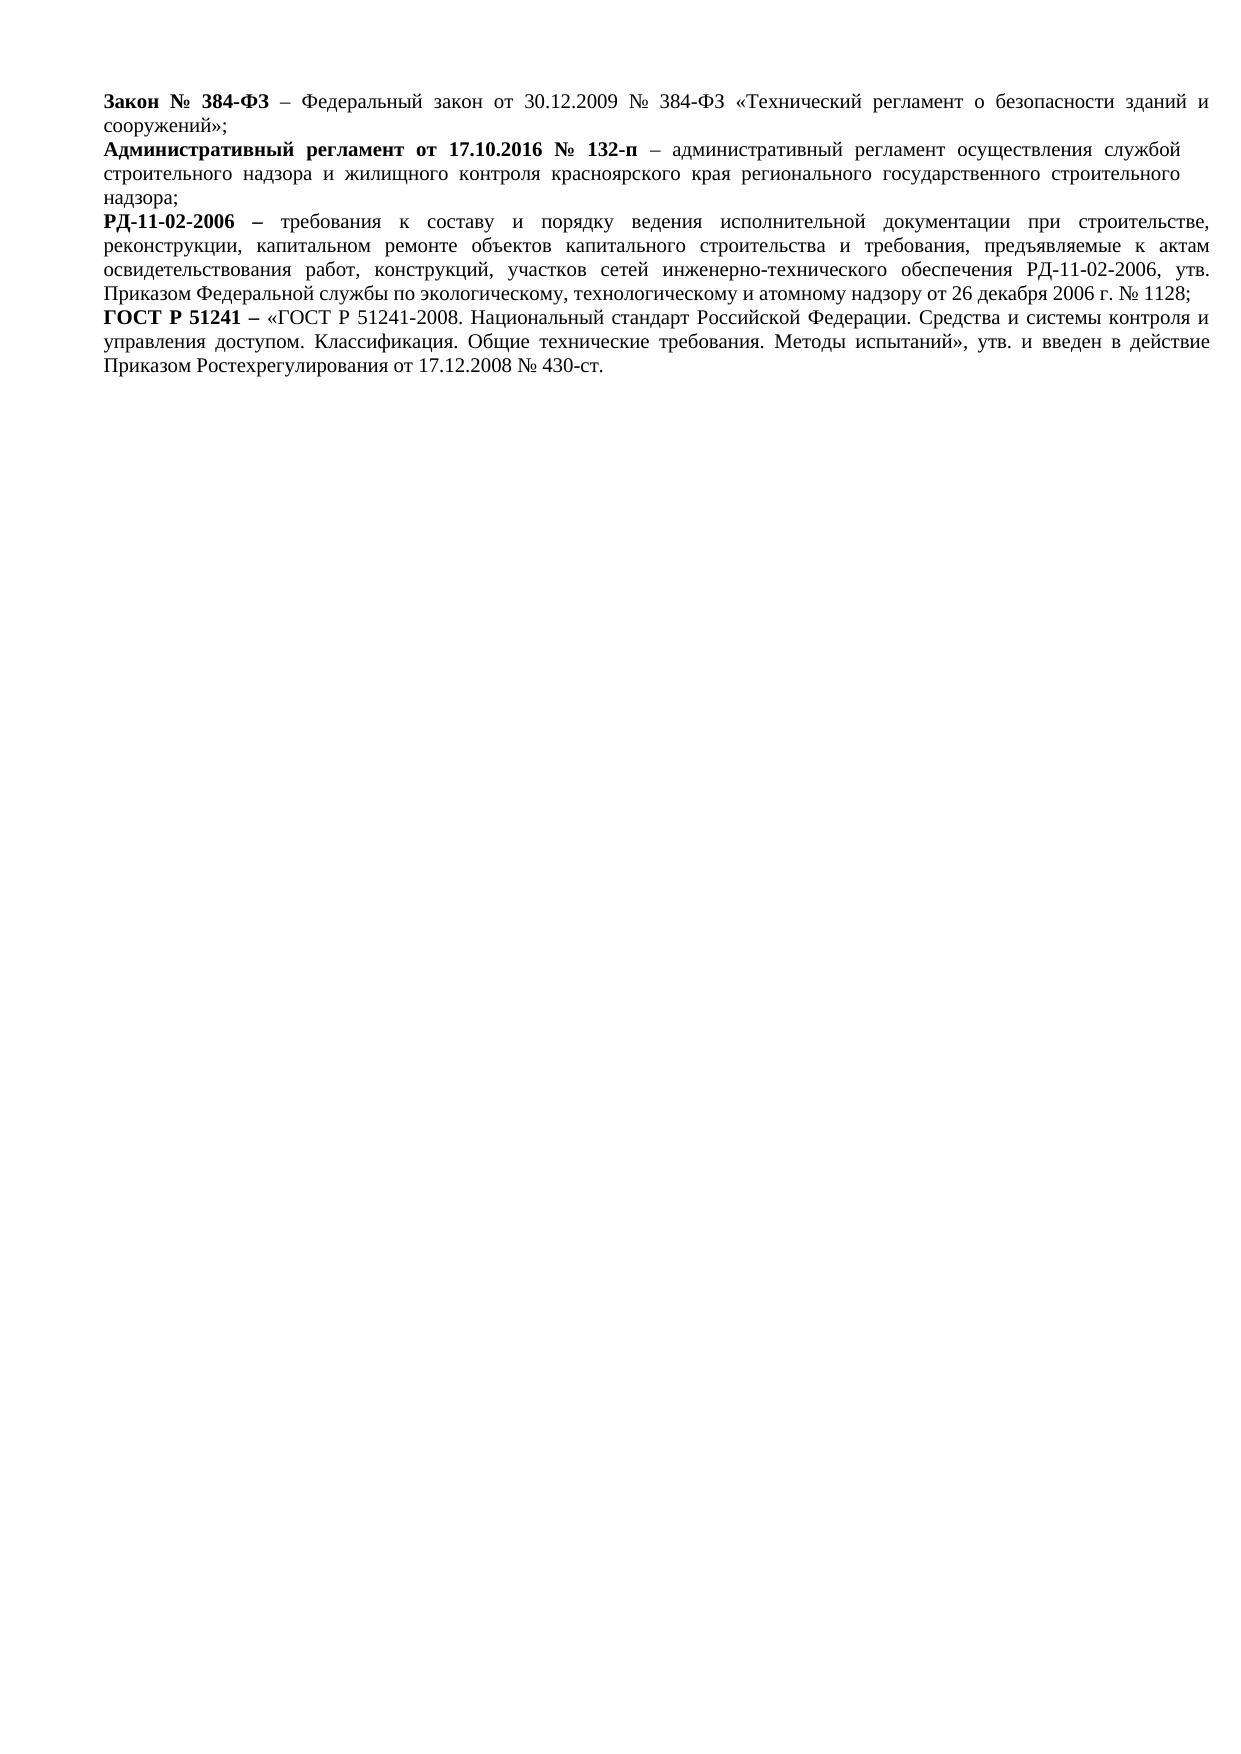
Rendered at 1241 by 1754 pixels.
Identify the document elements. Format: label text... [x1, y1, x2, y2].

text ГОСТ Р 51241 – «ГОСТ Р 51241-2008. Национальный стандарт Российской Федерации. Средства и системы контроля и управления доступом. Классификация. Общие технические требования. Методы испытаний», утв. и введен в действие Приказом Ростехрегулирования от 17.12.2008 № 430-ст. [103, 305, 1211, 377]
text РД-11-02-2006 – требования к составу и порядку ведения исполнительной документации при строительстве, реконструкции, капитальном ремонте объектов капитального строительства и требования, предъявляемые к актам освидетельствования работ, конструкций, участков сетей инженерно-технического обеспечения РД-11-02-2006, утв. Приказом Федеральной службы по экологическому, технологическому и атомному надзору от 26 декабря 2006 г. № 1128; [103, 209, 1211, 305]
text Закон № 384-ФЗ – Федеральный закон от 30.12.2009 № 384-ФЗ «Технический регламент о безопасности зданий и сооружений»; [103, 89, 1211, 137]
text Административный регламент от 17.10.2016 № 132-п – административный регламент осуществления службой строительного надзора и жилищного контроля красноярского края регионального государственного строительного надзора; [103, 137, 1181, 209]
